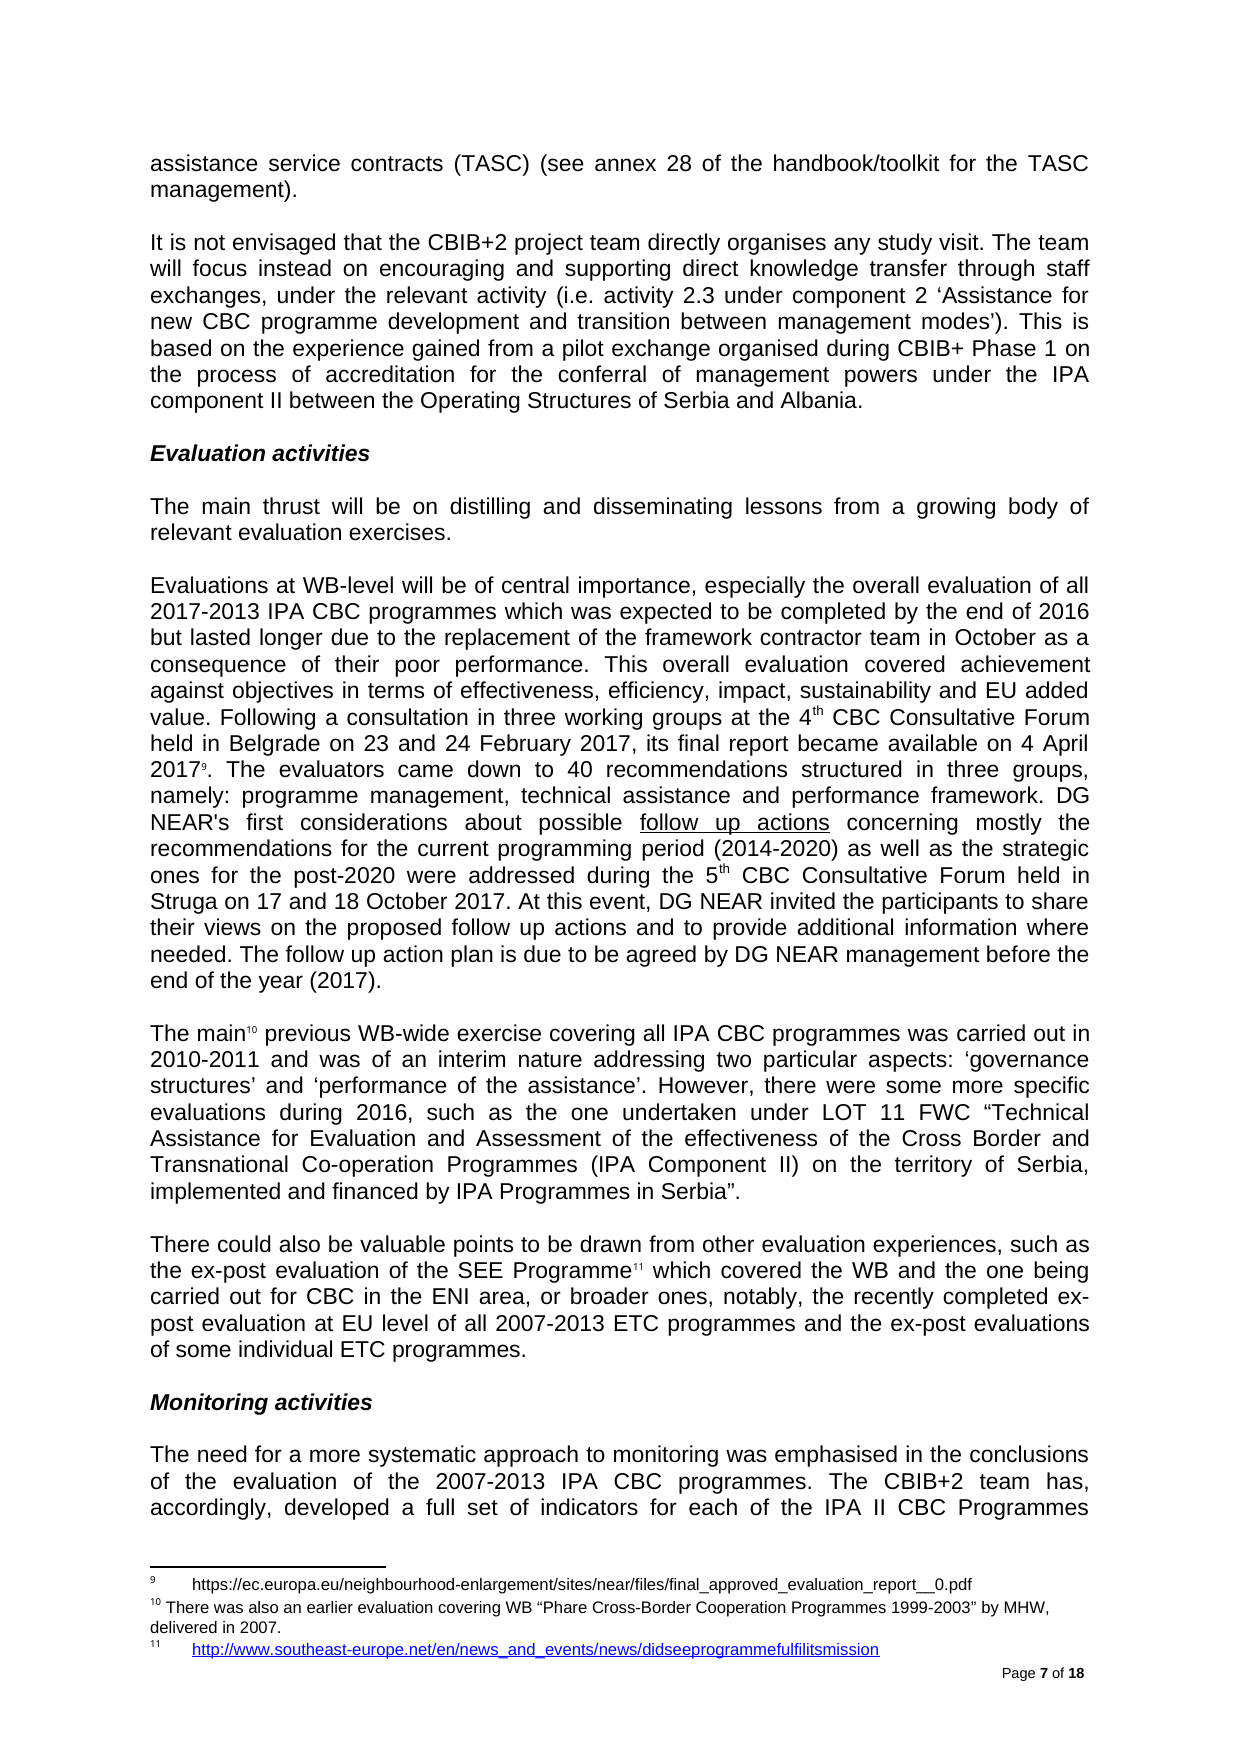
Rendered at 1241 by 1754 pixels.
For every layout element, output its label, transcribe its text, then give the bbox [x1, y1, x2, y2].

text There could also be valuable points to be drawn from other evaluation experiences, such as the ex-post evaluation of the SEE Programme which covered the WB and the one being carried out for CBC in the ENI area, or broader ones, notably, the recently completed ex-post evaluation at EU level of all 2007-2013 ETC programmes and the ex-post evaluations of some individual ETC programmes. [150, 1231, 1090, 1362]
text The main thrust will be on distilling and disseminating lessons from a growing body of relevant evaluation exercises. [150, 493, 1090, 545]
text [150, 1441, 1090, 1520]
text Evaluations at WB-level will be of central importance, especially the overall evaluation of all 2017-2013 IPA CBC programmes which was expected to be completed by the end of 2016 but lasted longer due to the replacement of the framework contractor team in October as a consequence of their poor performance. This overall evaluation covered achievement against objectives in terms of effectiveness, efficiency, impact, sustainability and EU added value. Following a consultation in three working groups at the 4th CBC Consultative Forum held in Belgrade on 23 and 24 February 2017, its final report became available on 4 April 2017. The evaluators came down to 40 recommendations structured in three groups, namely: programme management, technical assistance and performance framework. DG NEAR's first considerations about possible follow up actions concerning mostly the recommendations for the current programming period (2014-2020) as well as the strategic ones for the post-2020 were addressed during the 5th CBC Consultative Forum held in Struga on 17 and 18 October 2017. At this event, DG NEAR invited the participants to share their views on the proposed follow up actions and to provide additional information where needed. The follow up action plan is due to be agreed by DG NEAR management before the end of the year (2017). [150, 572, 1090, 993]
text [150, 150, 1090, 203]
text The main previous WB-wide exercise covering all IPA CBC programmes was carried out in 2010-2011 and was of an interim nature addressing two particular aspects: ‘governance structures’ and ‘performance of the assistance’. However, there were some more specific evaluations during 2016, such as the one undertaken under LOT 11 FWC “Technical Assistance for Evaluation and Assessment of the effectiveness of the Cross Border and Transnational Co-operation Programmes (IPA Component II) on the territory of Serbia, implemented and financed by IPA Programmes in Serbia”. [150, 1020, 1090, 1204]
text It is not envisaged that the CBIB+2 project team directly organises any study visit. The team will focus instead on encouraging and supporting direct knowledge transfer through staff exchanges, under the relevant activity (i.e. activity 2.3 under component 2 ‘Assistance for new CBC programme development and transition between management modes’). This is based on the experience gained from a pilot exchange organised during CBIB+ Phase 1 on the process of accreditation for the conferral of management powers under the IPA component II between the Operating Structures of Serbia and Albania. [150, 229, 1090, 413]
text Evaluation activities [150, 440, 1090, 466]
text Monitoring activities [150, 1389, 1090, 1415]
